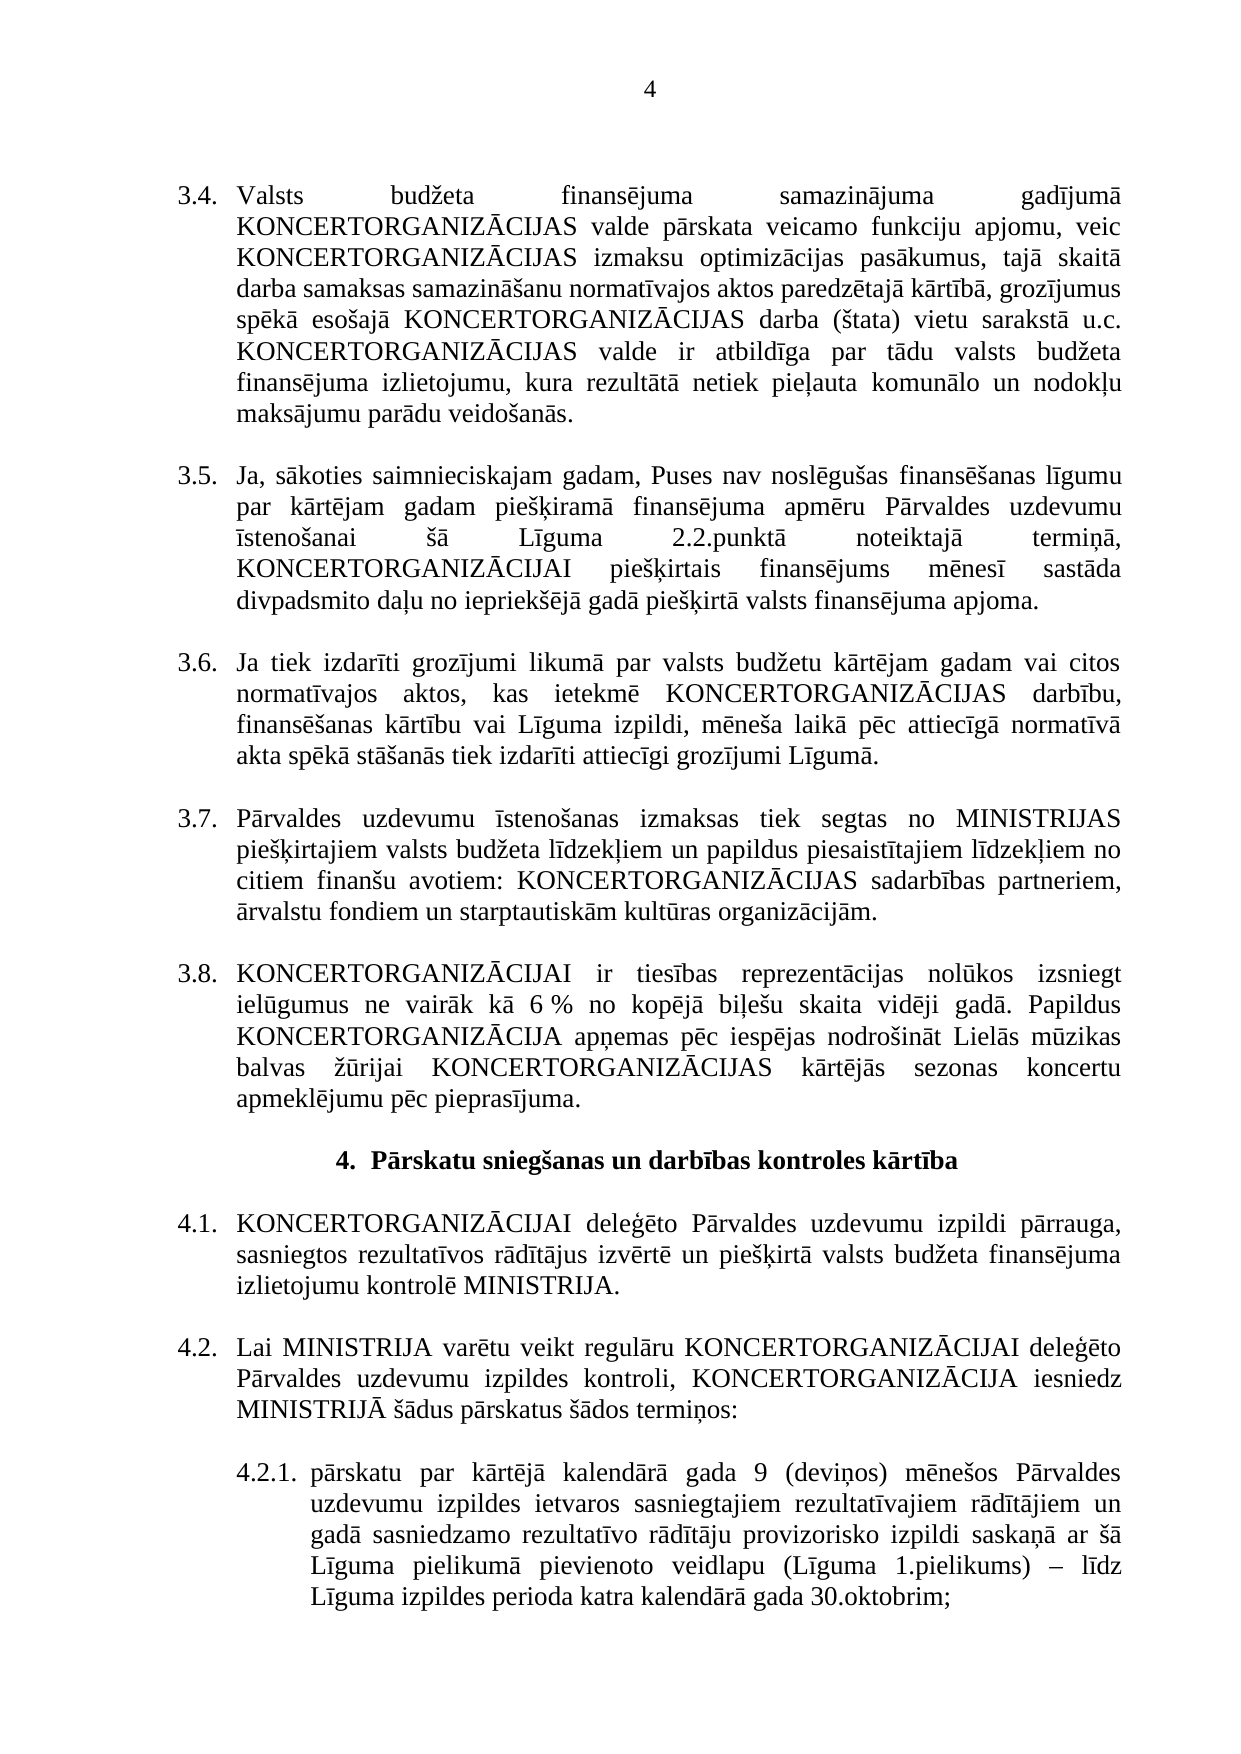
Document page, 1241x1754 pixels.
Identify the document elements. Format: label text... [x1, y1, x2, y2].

list Lai MINISTRIJA varētu veikt regulāru KONCERTORGANIZĀCIJAI deleģēto Pārvaldes uzdevumu izpildes kontroli, KONCERTORGANIZĀCIJA iesniedz MINISTRIJĀ šādus pārskatus šādos termiņos: [177, 1331, 1122, 1425]
list pārskatu par kārtējā kalendārā gada 9 (deviņos) mēnešos Pārvaldes uzdevumu izpildes ietvaros sasniegtajiem rezultatīvajiem rādītājiem un gadā sasniedzamo rezultatīvo rādītāju provizorisko izpildi saskaņā ar šā Līguma pielikumā pievienoto veidlapu (Līguma 1.pielikums) – līdz Līguma izpildes perioda katra kalendārā gada 30.oktobrim; [236, 1456, 1122, 1612]
list Pārskatu sniegšanas un darbības kontroles kārtība [192, 1144, 1122, 1176]
list Pārvaldes uzdevumu īstenošanas izmaksas tiek segtas no MINISTRIJAS piešķirtajiem valsts budžeta līdzekļiem un papildus piesaistītajiem līdzekļiem no citiem finanšu avotiem: KONCERTORGANIZĀCIJAS sadarbības partneriem, ārvalstu fondiem un starptautiskām kultūras organizācijām. [177, 802, 1122, 926]
list Ja, sākoties saimnieciskajam gadam, Puses nav noslēgušas finansēšanas līgumu par kārtējam gadam piešķiramā finansējuma apmēru Pārvaldes uzdevumu īstenošanai šā Līguma 2.2.punktā noteiktajā termiņā, KONCERTORGANIZĀCIJAI piešķirtais finansējums mēnesī sastāda divpadsmito daļu no iepriekšējā gadā piešķirtā valsts finansējuma apjoma. [177, 459, 1122, 615]
list Valsts budžeta finansējuma samazinājuma gadījumā KONCERTORGANIZĀCIJAS valde pārskata veicamo funkciju apjomu, veic KONCERTORGANIZĀCIJAS izmaksu optimizācijas pasākumus, tajā skaitā darba samaksas samazināšanu normatīvajos aktos paredzētajā kārtībā, grozījumus spēkā esošajā KONCERTORGANIZĀCIJAS darba (štata) vietu sarakstā u.c. KONCERTORGANIZĀCIJAS valde ir atbildīga par tādu valsts budžeta finansējuma izlietojumu, kura rezultātā netiek pieļauta komunālo un nodokļu maksājumu parādu veidošanās. [177, 179, 1122, 428]
list Ja tiek izdarīti grozījumi likumā par valsts budžetu kārtējam gadam vai citos normatīvajos aktos, kas ietekmē KONCERTORGANIZĀCIJAS darbību, finansēšanas kārtību vai Līguma izpildi, mēneša laikā pēc attiecīgā normatīvā akta spēkā stāšanās tiek izdarīti attiecīgi grozījumi Līgumā. [177, 646, 1122, 771]
list KONCERTORGANIZĀCIJAI deleģēto Pārvaldes uzdevumu izpildi pārrauga, sasniegtos rezultatīvos rādītājus izvērtē un piešķirtā valsts budžeta finansējuma izlietojumu kontrolē MINISTRIJA. [177, 1207, 1122, 1300]
list KONCERTORGANIZĀCIJAI ir tiesības reprezentācijas nolūkos izsniegt ielūgumus ne vairāk kā 6 % no kopējā biļešu skaita vidēji gadā. Papildus KONCERTORGANIZĀCIJA apņemas pēc iespējas nodrošināt Lielās mūzikas balvas žūrijai KONCERTORGANIZĀCIJAS kārtējās sezonas koncertu apmeklējumu pēc pieprasījuma. [177, 957, 1122, 1113]
